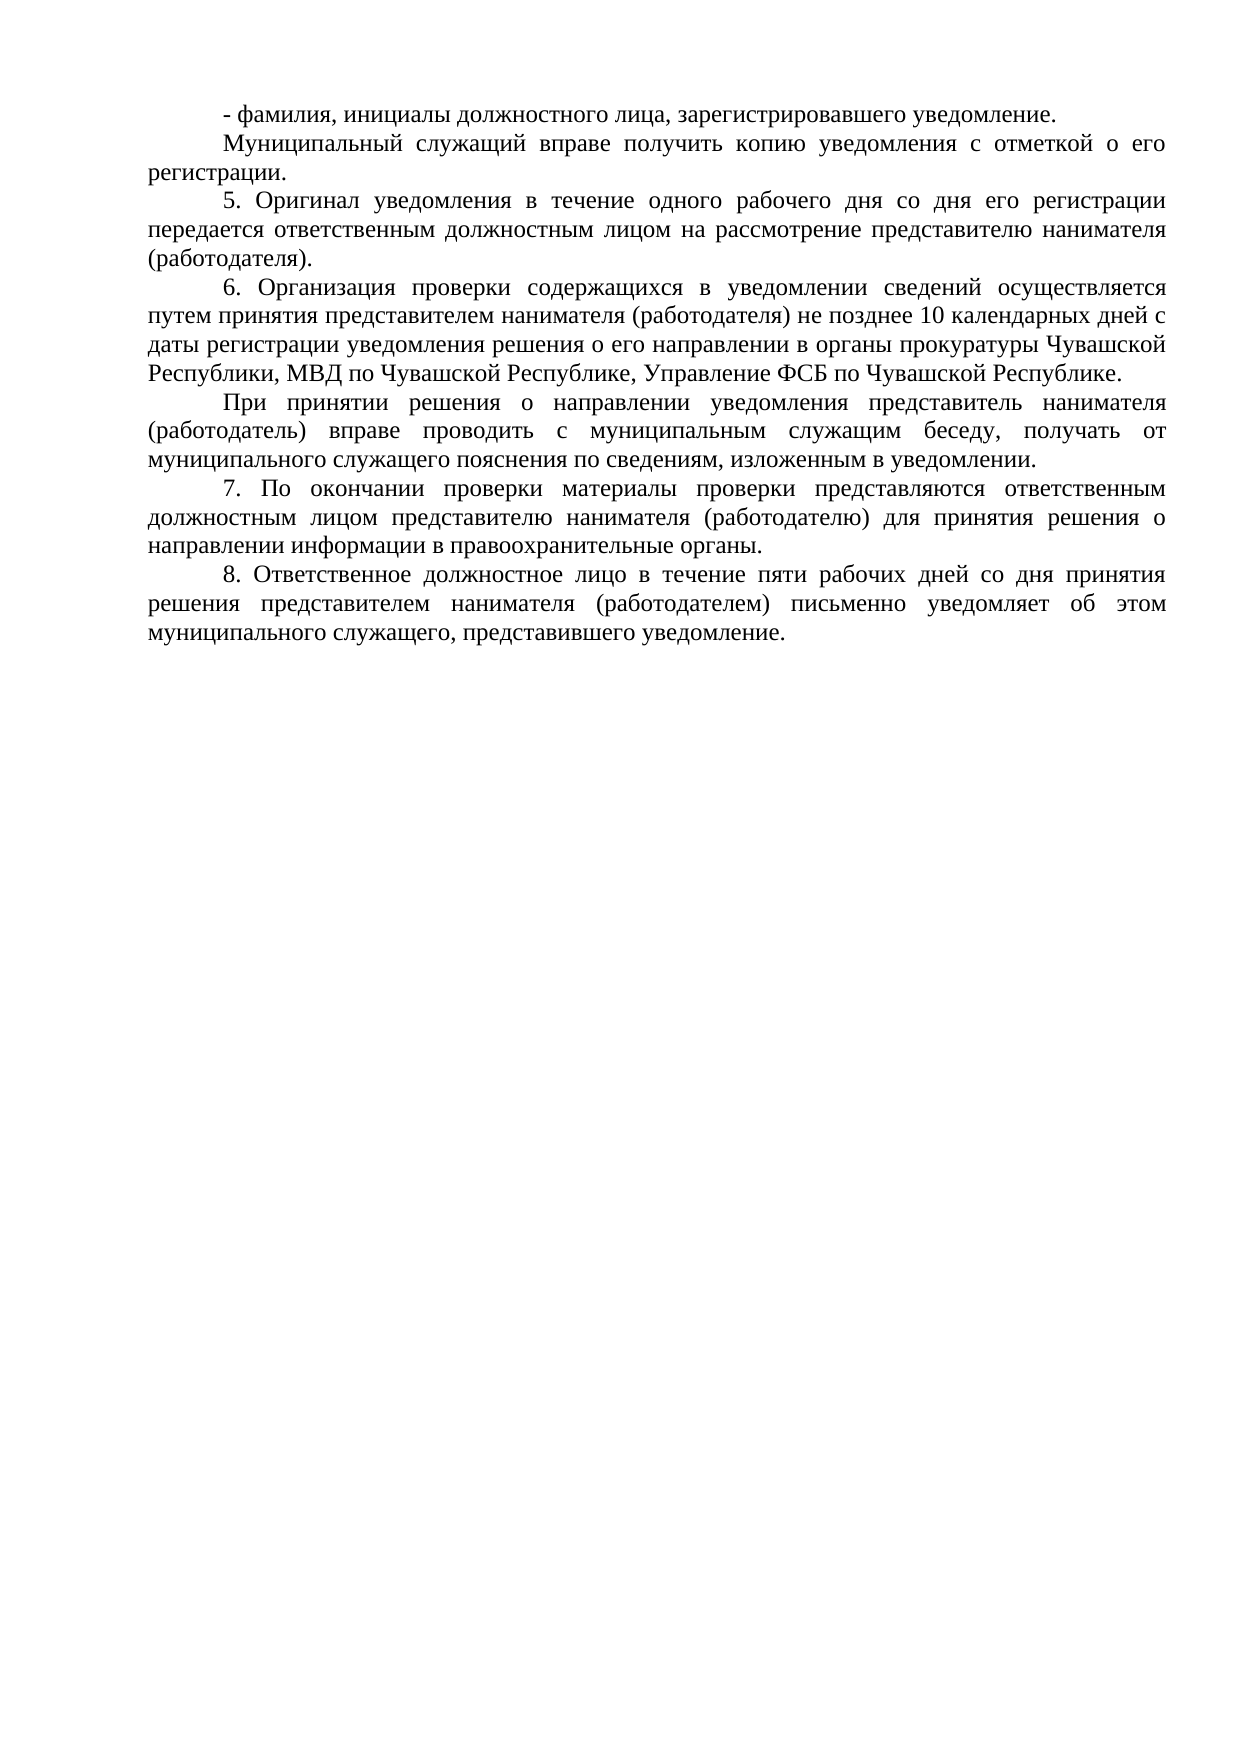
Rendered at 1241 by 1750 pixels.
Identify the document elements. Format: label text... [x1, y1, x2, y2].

text 8. Ответственное должностное лицо в течение пяти рабочих дней со дня принятия решения представителем нанимателя (работодателем) письменно уведомляет об этом муниципального служащего, представившего уведомление. [148, 559, 1167, 645]
text 6. Организация проверки содержащихся в уведомлении сведений осуществляется путем принятия представителем нанимателя (работодателя) не позднее 10 календарных дней с даты регистрации уведомления решения о его направлении в органы прокуратуры Чувашской Республики, МВД по Чувашской Республике, Управление ФСБ по Чувашской Республике. [148, 272, 1167, 387]
text Муниципальный служащий вправе получить копию уведомления с отметкой о его регистрации. [148, 128, 1167, 185]
text При принятии решения о направлении уведомления представитель нанимателя (работодатель) вправе проводить с муниципальным служащим беседу, получать от муниципального служащего пояснения по сведениям, изложенным в уведомлении. [148, 387, 1167, 473]
text 5. Оригинал уведомления в течение одного рабочего дня со дня его регистрации передается ответственным должностным лицом на рассмотрение представителю нанимателя (работодателя). [148, 185, 1167, 272]
text 7. По окончании проверки материалы проверки представляются ответственным должностным лицом представителю нанимателя (работодателю) для принятия решения о направлении информации в правоохранительные органы. [148, 473, 1167, 559]
text - фамилия, инициалы должностного лица, зарегистрировавшего уведомление. [148, 99, 1167, 128]
